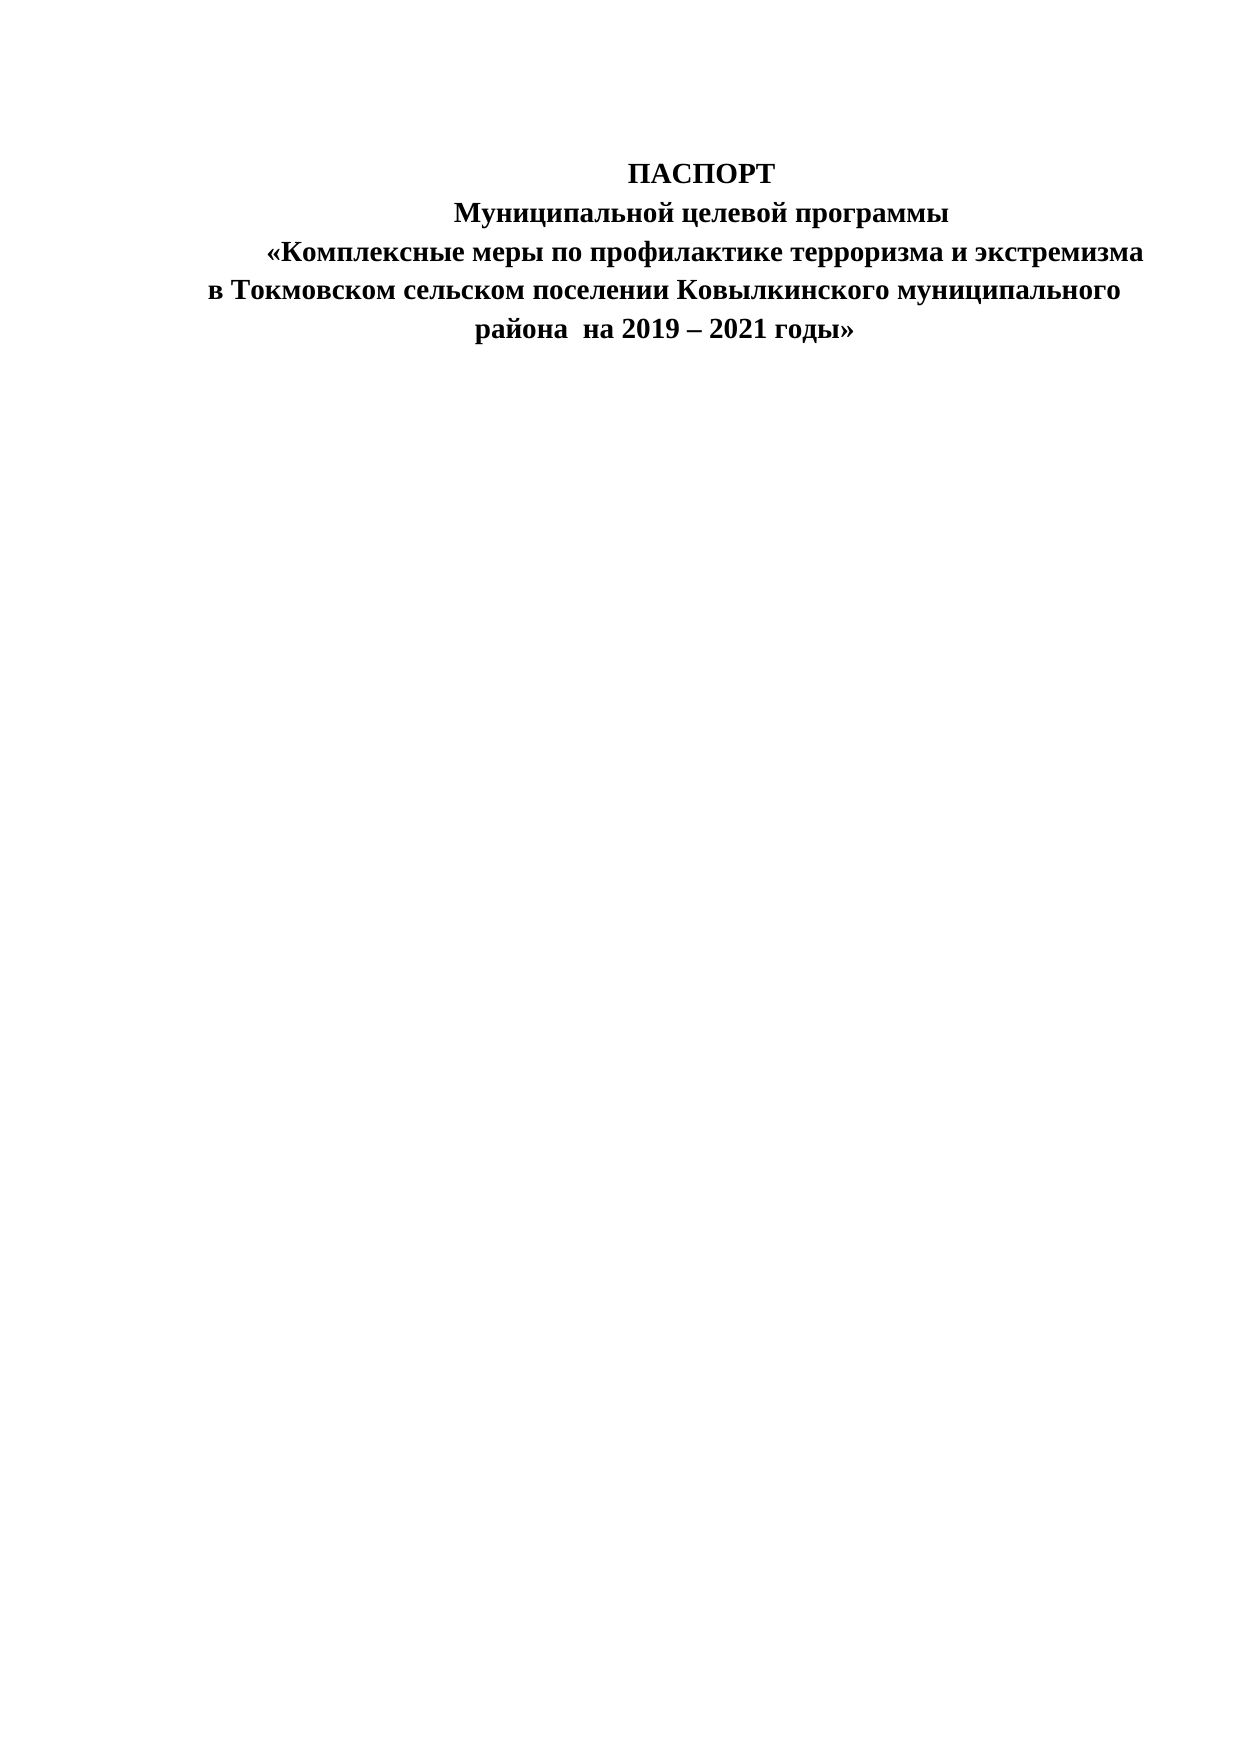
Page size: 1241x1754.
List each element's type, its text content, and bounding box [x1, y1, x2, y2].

text ПАСПОРТ [177, 157, 1152, 190]
text Муниципальной целевой программы [177, 195, 1152, 229]
text «Комплексные меры по профилактике терроризма и экстремизма в Токмовском сельском поселении Ковылкинского муниципального района на 2019 – 2021 годы» [177, 234, 1152, 344]
